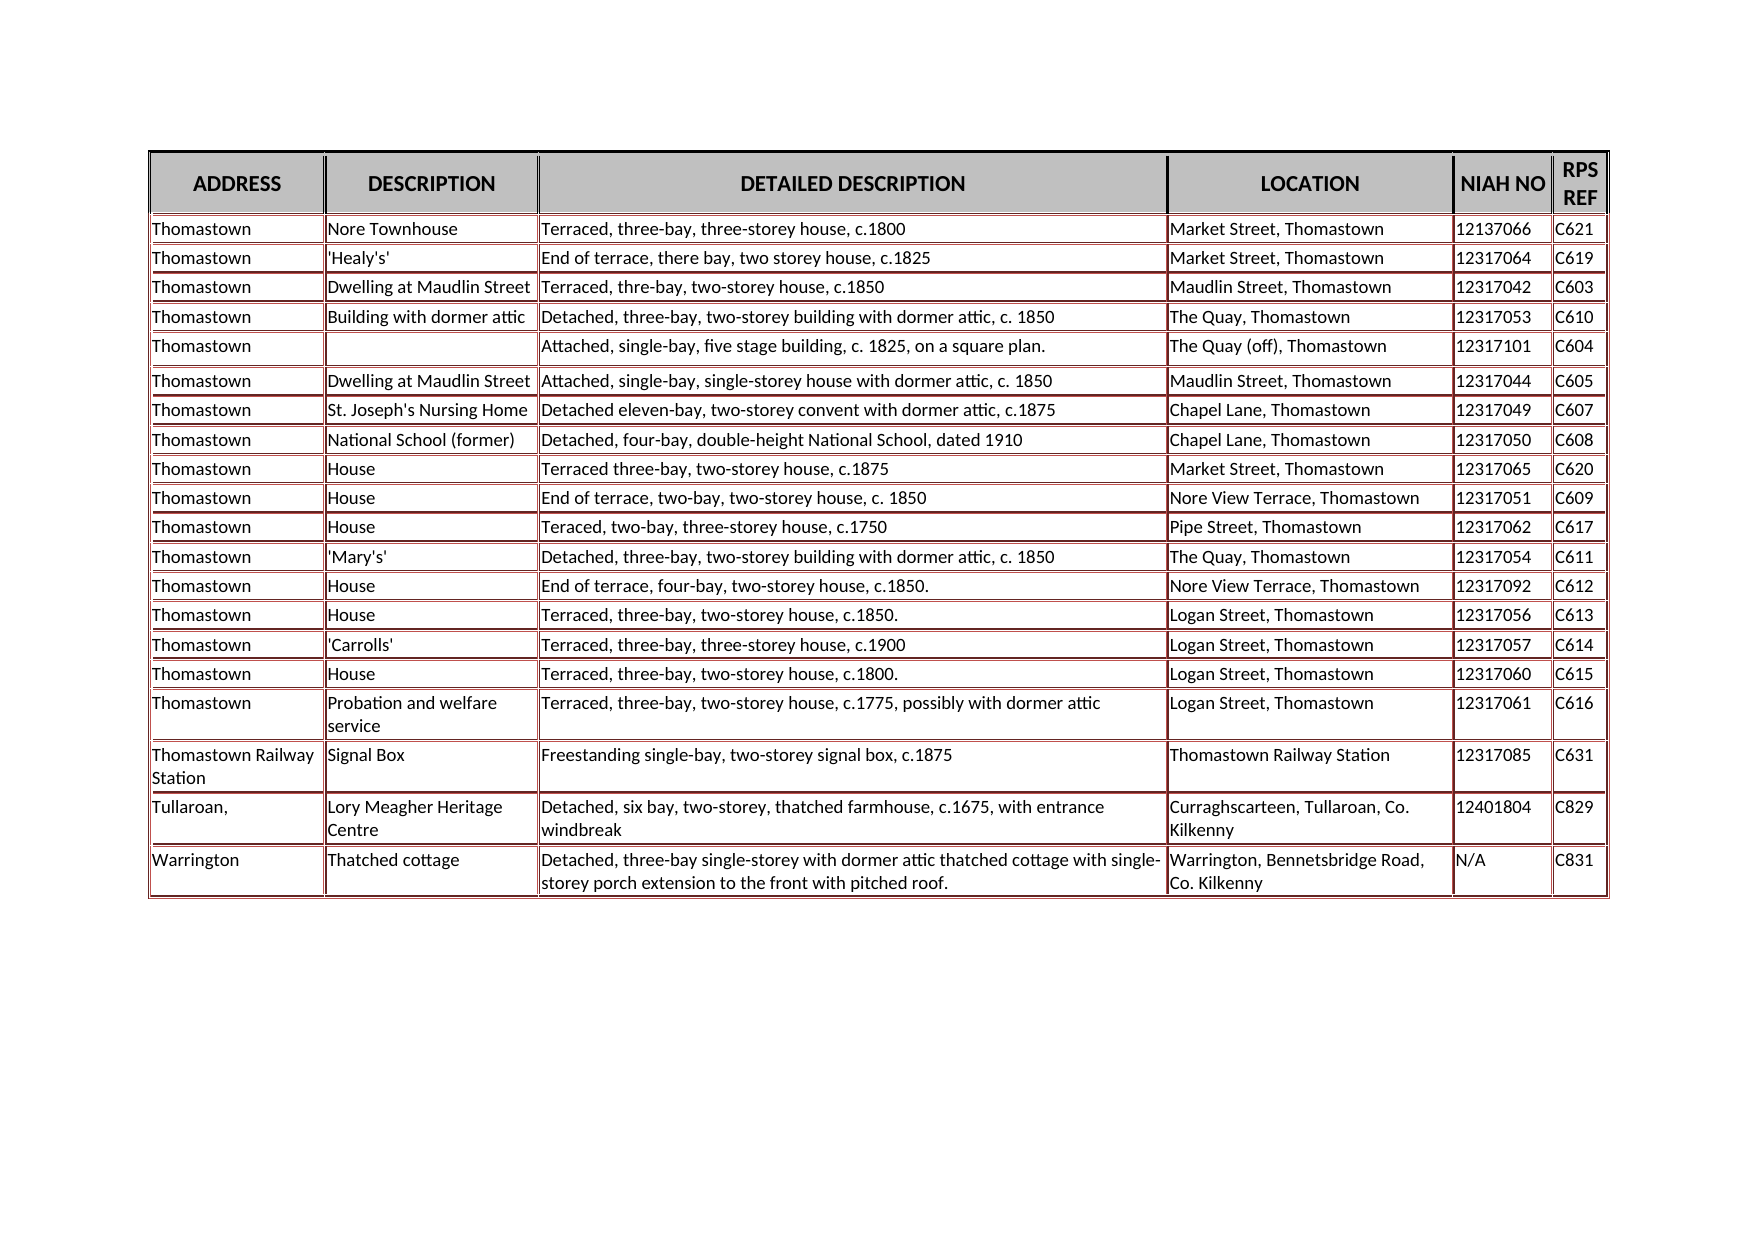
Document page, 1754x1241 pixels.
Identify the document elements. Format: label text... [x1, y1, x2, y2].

table_cell Detached, three-bay single-storey with dormer attic thatched cottage with single-storey porch extension to the front with pitched roof. [539, 847, 1167, 895]
table_cell C612 [1554, 570, 1607, 599]
table_cell C605 [1554, 365, 1607, 394]
table_cell House [327, 602, 537, 628]
table_cell Lory Meagher Heritage Centre [327, 794, 537, 843]
table_cell Detached, four-bay, double-height National School, dated 1910 [540, 427, 1166, 452]
table_cell 12317044 [1455, 368, 1551, 394]
table_cell 12317050 [1455, 427, 1551, 452]
table_cell C609 [1553, 482, 1608, 511]
table_header NIAH NO [1453, 153, 1553, 212]
table_cell Nore View Terrace, Thomastown [1169, 573, 1452, 599]
table_cell Thomastown [151, 628, 323, 657]
table_cell Maudlin Street, Thomastown [1169, 368, 1452, 394]
table_cell 12317053 [1455, 304, 1551, 329]
table_cell C614 [1554, 628, 1607, 657]
table_cell Detached, three-bay, two-storey building with dormer attic, c. 1850 [540, 304, 1166, 329]
table_cell Detached, three-bay, two-storey building with dormer attic, c. 1850 [540, 544, 1166, 569]
table_cell House [327, 456, 537, 482]
table_cell Thomastown [151, 540, 323, 569]
table_cell Teraced, two-bay, three-storey house, c.1750 [540, 514, 1166, 540]
table_cell 12317054 [1455, 544, 1551, 569]
table_cell C615 [1554, 657, 1607, 687]
table_cell Thomastown [151, 453, 323, 482]
table_cell House [327, 514, 537, 540]
table_header ADDRESS [151, 152, 325, 212]
table_cell 12401804 [1455, 794, 1551, 843]
table_cell Thomastown [151, 511, 323, 540]
table_cell 12317056 [1455, 602, 1551, 628]
table_cell C604 [1554, 330, 1607, 364]
table_cell 12317101 [1455, 333, 1551, 364]
table_cell C621 [1554, 213, 1607, 242]
table_cell C831 [1553, 843, 1607, 895]
table_cell C631 [1553, 739, 1608, 791]
table_cell Curraghscarteen, Tullaroan, Co. Kilkenny [1169, 794, 1452, 843]
table_cell C607 [1554, 394, 1606, 423]
table_cell C616 [1553, 687, 1608, 739]
table_cell Detached, six bay, two-storey, thatched farmhouse, c.1675, with entrance windbreak [540, 794, 1166, 843]
table_cell Detached eleven-bay, two-storey convent with dormer attic, c.1875 [540, 397, 1166, 423]
table_cell 12317064 [1455, 245, 1551, 271]
table_cell Market Street, Thomastown [1169, 245, 1452, 271]
table_cell Freestanding single-bay, two-storey signal box, c.1875 [540, 742, 1166, 791]
table_cell Terraced, three-bay, two-storey house, c.1850. [540, 602, 1166, 628]
table_cell Pipe Street, Thomastown [1169, 514, 1452, 540]
table_cell The Quay (off), Thomastown [1169, 333, 1452, 364]
table_cell Thomastown [151, 423, 323, 452]
table_cell Attached, single-bay, five stage building, c. 1825, on a square plan. [540, 333, 1166, 364]
table_cell Market Street, Thomastown [1169, 216, 1452, 242]
table_cell 'Mary's' [327, 544, 537, 569]
table_cell The Quay, Thomastown [1169, 304, 1452, 329]
table_cell 'Carrolls' [327, 632, 537, 657]
table_cell Terraced, thre-bay, two-storey house, c.1850 [540, 274, 1166, 300]
table_cell 12317060 [1455, 661, 1551, 687]
table_cell Dwelling at Maudlin Street [327, 274, 537, 300]
table_cell Market Street, Thomastown [1169, 456, 1452, 482]
table_cell End of terrace, four-bay, two-storey house, c.1850. [540, 573, 1166, 599]
table_cell Nore View Terrace, Thomastown [1169, 485, 1452, 511]
table_cell Warrington, Bennetsbridge Road, Co. Kilkenny [1167, 847, 1453, 895]
table_cell 12317049 [1455, 397, 1551, 423]
table_cell 12317057 [1455, 632, 1551, 657]
table_cell N/A [1453, 847, 1553, 895]
table_cell 12317092 [1455, 573, 1551, 599]
table_cell C611 [1554, 540, 1607, 569]
table_cell House [327, 573, 537, 599]
table_cell C619 [1553, 242, 1608, 271]
table_cell Dwelling at Maudlin Street [327, 368, 537, 394]
table_cell Tullaroan, [151, 791, 323, 843]
table_cell Thomastown [151, 213, 323, 242]
table_cell Logan Street, Thomastown [1169, 690, 1452, 739]
table_cell C608 [1554, 423, 1607, 452]
table_cell Chapel Lane, Thomastown [1169, 427, 1452, 452]
table_cell Terraced, three-bay, two-storey house, c.1800. [540, 661, 1166, 687]
table_cell Thomastown [149, 242, 325, 271]
table_cell Thomastown [151, 365, 323, 394]
table_cell C617 [1554, 511, 1606, 540]
table_cell Thomastown [149, 599, 325, 628]
table_cell House [327, 485, 537, 511]
table_header DETAILED DESCRIPTION [539, 153, 1167, 212]
table_header LOCATION [1167, 152, 1453, 212]
table_cell C603 [1554, 271, 1606, 300]
table_cell Building with dormer attic [327, 304, 537, 329]
table_cell Maudlin Street, Thomastown [1169, 274, 1452, 300]
table_cell Thomastown Railway Station [149, 739, 325, 791]
table_cell End of terrace, there bay, two storey house, c.1825 [540, 245, 1166, 271]
table_cell 12317085 [1455, 742, 1551, 791]
table_header RPS REF [1553, 153, 1606, 212]
table_cell Logan Street, Thomastown [1169, 661, 1452, 687]
table_cell Thomastown [151, 330, 323, 364]
table_cell Chapel Lane, Thomastown [1169, 397, 1452, 423]
table_cell Thomastown [151, 394, 323, 423]
table_cell 'Healy's' [327, 245, 537, 271]
table_cell National School (former) [327, 427, 537, 452]
table_cell Thomastown [149, 687, 325, 739]
table_cell Thomastown [151, 570, 323, 599]
table_cell Thomastown Railway Station [1169, 742, 1452, 791]
table_cell Attached, single-bay, single-storey house with dormer attic, c. 1850 [540, 368, 1166, 394]
table_header DESCRIPTION [325, 153, 539, 212]
table_cell Logan Street, Thomastown [1169, 602, 1452, 628]
table_cell Probation and welfare service [327, 690, 537, 739]
table_cell Thomastown [151, 657, 323, 687]
table_cell 12317061 [1455, 690, 1551, 739]
table_cell St. Joseph's Nursing Home [327, 397, 537, 423]
table_cell Thatched cottage [325, 847, 539, 895]
table_cell 12317065 [1455, 456, 1551, 482]
table_cell C620 [1554, 453, 1607, 482]
table_cell End of terrace, two-bay, two-storey house, c. 1850 [540, 485, 1166, 511]
table_cell Nore Townhouse [327, 216, 537, 242]
table_cell 12137066 [1455, 216, 1551, 242]
table_cell [327, 333, 537, 364]
table_cell Warrington [151, 843, 325, 895]
table_cell Terraced, three-bay, three-storey house, c.1800 [540, 216, 1166, 242]
table_cell Thomastown [151, 300, 323, 329]
table_cell 12317042 [1455, 274, 1551, 300]
table_cell Thomastown [149, 482, 325, 511]
table_cell C610 [1554, 300, 1607, 329]
table_cell Signal Box [327, 742, 537, 791]
table_cell House [327, 661, 537, 687]
table_cell Terraced, three-bay, two-storey house, c.1775, possibly with dormer attic [540, 690, 1166, 739]
table_cell 12317051 [1455, 485, 1551, 511]
table_cell C829 [1554, 791, 1606, 843]
table_cell Thomastown [151, 271, 323, 300]
table_cell 12317062 [1455, 514, 1551, 540]
table_cell The Quay, Thomastown [1169, 544, 1452, 569]
table_cell Terraced three-bay, two-storey house, c.1875 [540, 456, 1166, 482]
table_cell Terraced, three-bay, three-storey house, c.1900 [540, 632, 1166, 657]
table_cell C613 [1553, 599, 1608, 628]
table_cell Logan Street, Thomastown [1169, 632, 1452, 657]
